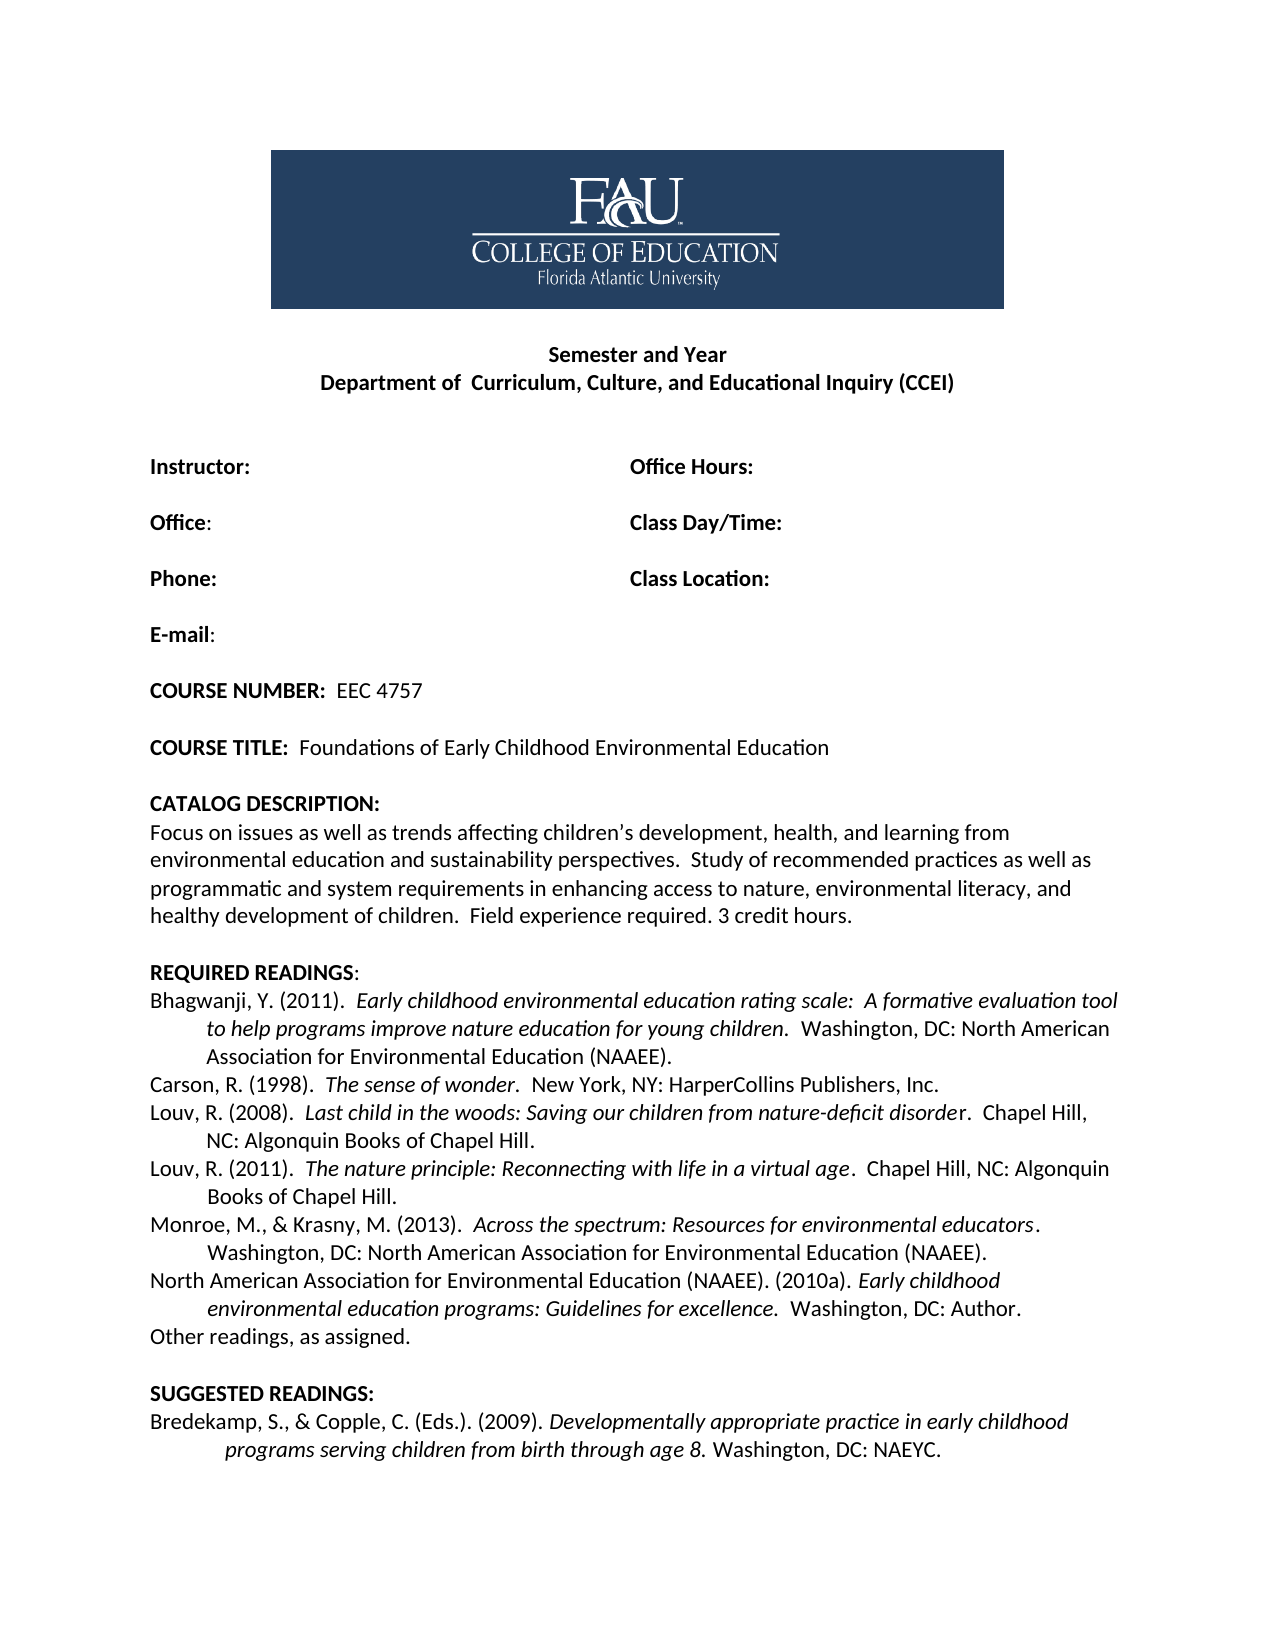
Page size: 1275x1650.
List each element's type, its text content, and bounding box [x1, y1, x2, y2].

text CATALOG DESCRIPTION: [150, 789, 1125, 818]
text Louv, R. (2008). Last child in the woods: Saving our children from nature-deficit disorder. Chapel Hill, NC: Algonquin Books of Chapel Hill. [150, 1098, 1125, 1154]
table_cell Semester and Year Department of Curriculum, Culture, and Educational Inquiry (CCEI) [271, 309, 1004, 396]
text COURSE NUMBER: EEC 4757 [150, 676, 1200, 704]
text North American Association for Environmental Education (NAAEE). (2010a). Early childhood environmental education programs: Guidelines for excellence. Washington, DC: Author. [150, 1266, 1125, 1322]
text SUGGESTED READINGS: [150, 1379, 1125, 1407]
text Focus on issues as well as trends affecting children’s development, health, and learning from environmental education and sustainability perspectives. Study of recommended practices as well as programmatic and system requirements in enhancing access to nature, environmental literacy, and healthy development of children. Field experience required. 3 credit hours. [150, 818, 1125, 930]
table_header [271, 150, 1004, 309]
text Bredekamp, S., & Copple, C. (Eds.). (2009). Developmentally appropriate practice in early childhood programs serving children from birth through age 8. Washington, DC: NAEYC. [150, 1407, 1125, 1463]
text REQUIRED READINGS: [150, 958, 1125, 986]
text Monroe, M., & Krasny, M. (2013). Across the spectrum: Resources for environmental educators. Washington, DC: North American Association for Environmental Education (NAAEE). [150, 1210, 1125, 1266]
text COURSE TITLE: Foundations of Early Childhood Environmental Education [150, 733, 1200, 761]
picture [414, 178, 861, 310]
table_header Office Hours: Class Day/Time: Class Location: [619, 424, 1125, 648]
text Bhagwanji, Y. (2011). Early childhood environmental education rating scale: A formative evaluation tool to help programs improve nature education for young children. Washington, DC: North American Association for Environmental Education (NAAEE). [150, 986, 1125, 1070]
text Carson, R. (1998). The sense of wonder. New York, NY: HarperCollins Publishers, Inc. [150, 1070, 1125, 1098]
table_header Instructor: Office: Phone: E-mail: [139, 424, 619, 648]
text Louv, R. (2011). The nature principle: Reconnecting with life in a virtual age. Chapel Hill, NC: Algonquin Books of Chapel Hill. [150, 1154, 1125, 1210]
text Other readings, as assigned. [150, 1322, 1125, 1350]
